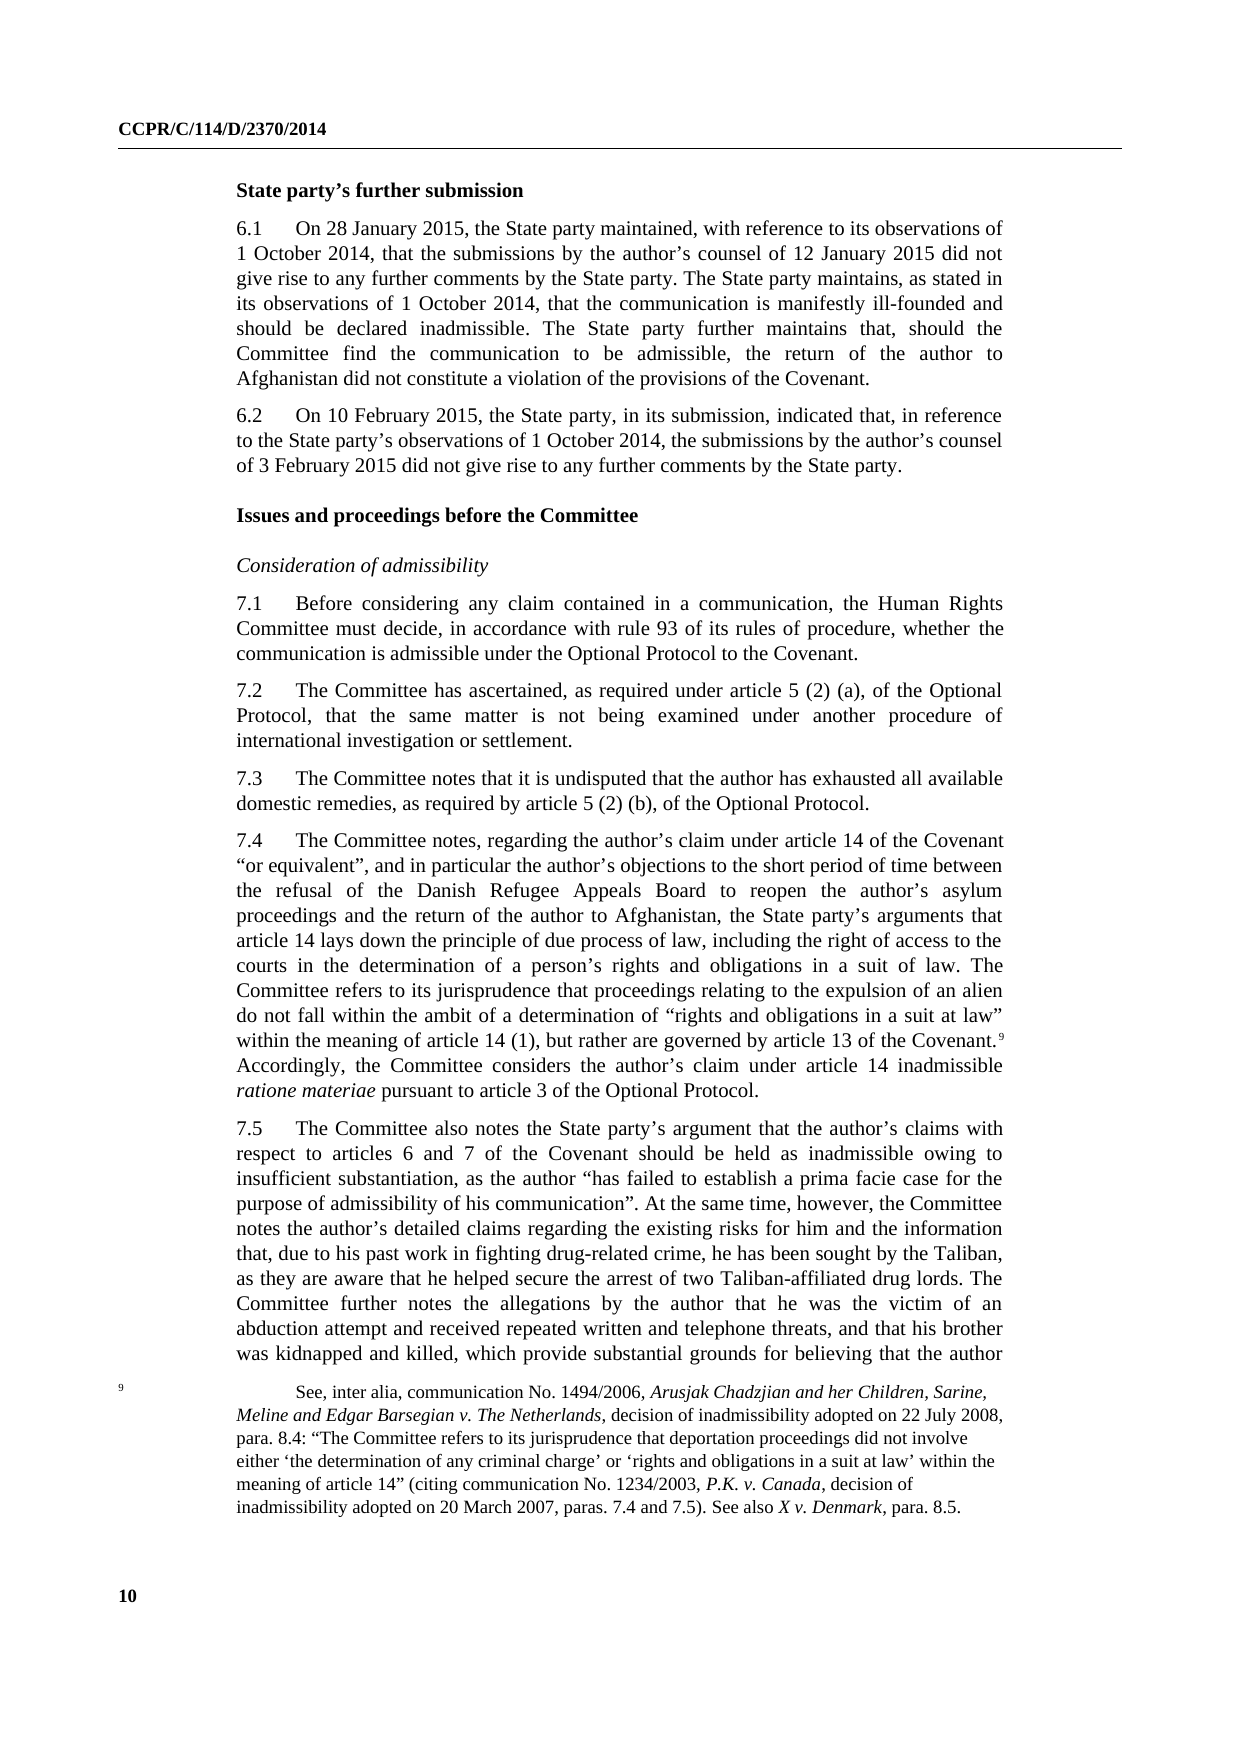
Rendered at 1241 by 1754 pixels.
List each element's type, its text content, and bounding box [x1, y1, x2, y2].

text 6.2 On 10 February 2015, the State party, in its submission, indicated that, in reference to the State party’s observations of 1 October 2014, the submissions by the author’s counsel of 3 February 2015 did not give rise to any further comments by the State party. [236, 402, 1004, 477]
text Consideration of admissibility [118, 552, 1004, 577]
text Issues and proceedings before the Committee [118, 502, 1004, 527]
text State party’s further submission [118, 177, 1004, 202]
text 6.1 On 28 January 2015, the State party maintained, with reference to its observations of 1 October 2014, that the submissions by the author’s counsel of 12 January 2015 did not give rise to any further comments by the State party. The State party maintains, as stated in its observations of 1 October 2014, that the communication is manifestly ill-founded and should be declared inadmissible. The State party further maintains that, should the Committee find the communication to be admissible, the return of the author to Afghanistan did not constitute a violation of the provisions of the Covenant. [236, 215, 1004, 390]
text 7.4 The Committee notes, regarding the author’s claim under article 14 of the Covenant “or equivalent”, and in particular the author’s objections to the short period of time between the refusal of the Danish Refugee Appeals Board to reopen the author’s asylum proceedings and the return of the author to Afghanistan, the State party’s arguments that article 14 lays down the principle of due process of law, including the right of access to the courts in the determination of a person’s rights and obligations in a suit of law. The Committee refers to its jurisprudence that proceedings relating to the expulsion of an alien do not fall within the ambit of a determination of “rights and obligations in a suit at law” within the meaning of article 14 (1), but rather are governed by article 13 of the Covenant. Accordingly, the Committee considers the author’s claim under article 14 inadmissible ratione materiae pursuant to article 3 of the Optional Protocol. [236, 827, 1004, 1102]
text 7.1 Before considering any claim contained in a communication, the Human Rights Committee must decide, in accordance with rule 93 of its rules of procedure, whether the communication is admissible under the Optional Protocol to the Covenant. [236, 590, 1004, 665]
text 7.2 The Committee has ascertained, as required under article 5 (2) (a), of the Optional Protocol, that the same matter is not being examined under another procedure of international investigation or settlement. [236, 677, 1004, 752]
text 7.3 The Committee notes that it is undisputed that the author has exhausted all available domestic remedies, as required by article 5 (2) (b), of the Optional Protocol. [236, 765, 1004, 815]
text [236, 1115, 1004, 1365]
